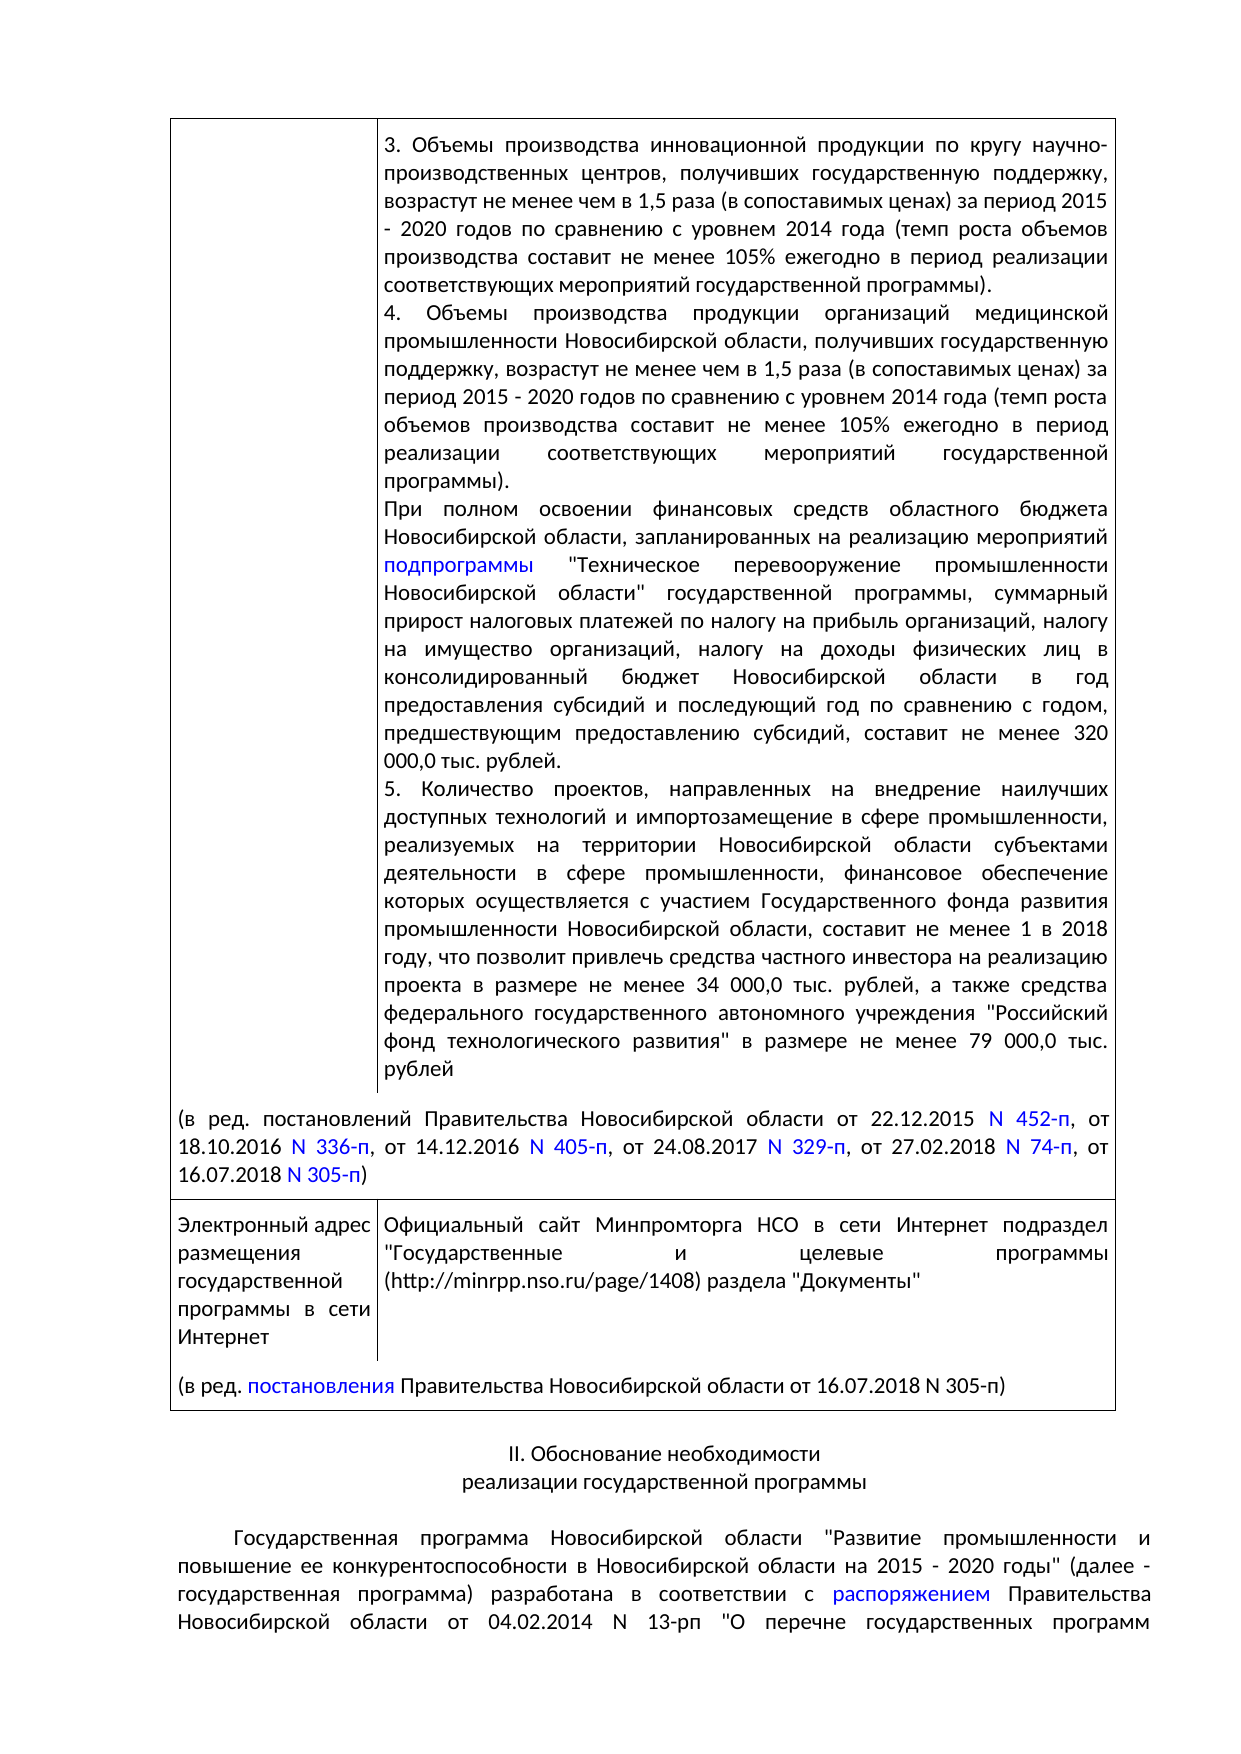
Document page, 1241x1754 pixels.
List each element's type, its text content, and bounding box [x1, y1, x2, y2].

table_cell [378, 119, 1115, 1093]
text II. Обоснование необходимости [177, 1439, 1152, 1467]
table_cell (в ред. постановления Правительства Новосибирской области от 16.07.2018 N 305-п) [171, 1361, 1115, 1410]
table_cell (в ред. постановлений Правительства Новосибирской области от 22.12.2015 N 452-п, от 18.10.2016 N 336-п, от 14.12.2016 N 405-п, от 24.08.2017 N 329-п, от 27.02.2018 N 74-п, от 16.07.2018 N 305-п) [171, 1093, 1115, 1198]
text реализации государственной программы [177, 1467, 1152, 1495]
table_cell Электронный адрес размещения государственной программы в сети Интернет [171, 1200, 377, 1361]
table_cell Официальный сайт Минпромторга НСО в сети Интернет подраздел "Государственные и целевые программы (http://minrpp.nso.ru/page/1408) раздела "Документы" [378, 1200, 1115, 1361]
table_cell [171, 119, 377, 1093]
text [177, 1523, 1152, 1635]
